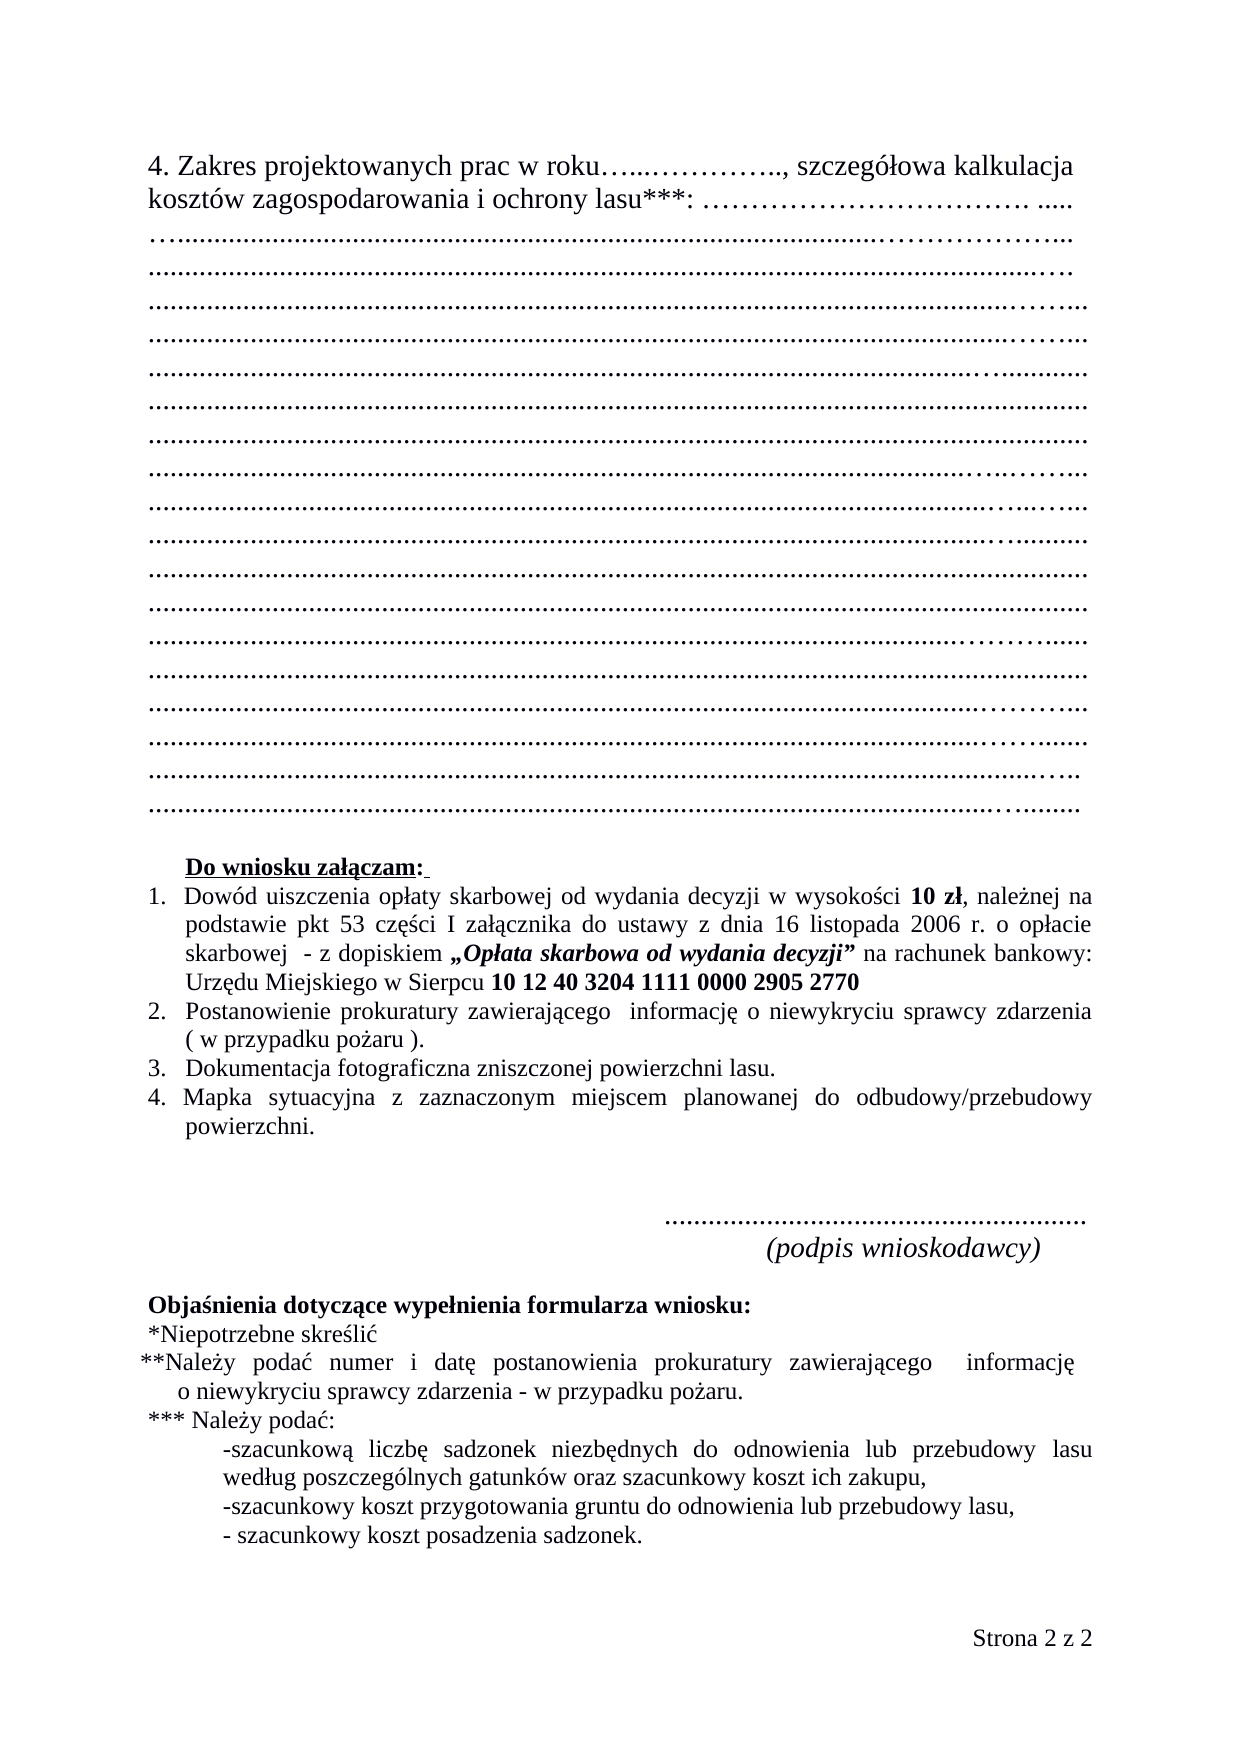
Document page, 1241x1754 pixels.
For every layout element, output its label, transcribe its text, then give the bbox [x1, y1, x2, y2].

text **Należy podać numer i datę postanowienia prokuratury zawierającego informację o niewykryciu sprawcy zdarzenia - w przypadku pożaru. [140, 1347, 1093, 1405]
text ..........................................................................................................................…. ......................................................................................................................……... [148, 248, 1093, 315]
text ......................................................................................................................……... [148, 315, 1093, 349]
text Do wniosku załączam: [148, 852, 1093, 881]
text 2. Postanowienie prokuratury zawierającego informację o niewykryciu sprawcy zdarzenia ( w przypadku pożaru ). [148, 996, 1093, 1053]
text ..................................................................................................................................................................................................................................................................................................................................................................................…..……... [148, 382, 1093, 483]
text *Niepotrzebne skreślić [148, 1319, 1093, 1347]
text *** Należy podać: [148, 1405, 1093, 1434]
text (podpis wnioskodawcy) [148, 1231, 1093, 1264]
list - szacunkowy koszt posadzenia sadzonek. [223, 1520, 1093, 1549]
text 3. Dokumentacja fotograficzna zniszczonej powierzchni lasu. [148, 1053, 1093, 1082]
text .......................................................... [664, 1197, 1093, 1231]
text ..........................................................................................................................….. ....................................................................................................................…........ [148, 751, 1093, 818]
text ...................................................................................................................…...…... [148, 483, 1093, 517]
text 4. Zakres projektowanych prac w roku…...………….., szczegółowa kalkulacja kosztów zagospodarowania i ochrony lasu***: ……………………………. .....…................................................................................................………………... [148, 148, 1074, 248]
text Objaśnienia dotyczące wypełnienia formularza wniosku: [148, 1290, 1093, 1319]
text ...................................................................................................................................................................................................................................................………... [148, 651, 1093, 718]
text 4. Mapka sytuacyjna z zaznaczonym miejscem planowanej do odbudowy/przebudowy powierzchni. [148, 1082, 1093, 1139]
list szacunkową liczbę sadzonek niezbędnych do odnowienia lub przebudowy lasu według poszczególnych gatunków oraz szacunkowy koszt ich zakupu, [223, 1434, 1093, 1491]
list szacunkowy koszt przygotowania gruntu do odnowienia lub przebudowy lasu, [223, 1491, 1093, 1520]
text ..................................................................................................................……....... [148, 718, 1093, 751]
text 1. Dowód uiszczenia opłaty skarbowej od wydania decyzji w wysokości 10 zł, należnej na podstawie pkt 53 części I załącznika do ustawy z dnia 16 listopada 2006 r. o opłacie skarbowej - z dopiskiem „Opłata skarbowa od wydania decyzji” na rachunek bankowy: Urzędu Miejskiego w Sierpcu 10 12 40 3204 1111 0000 2905 2770 [148, 881, 1093, 996]
text ...................................................................................................................….......... [148, 517, 1093, 550]
text .................................................................................................................................................................................................................................................................................................................................................................................………...... [148, 550, 1093, 651]
text .................................................................................................................…............ [148, 349, 1093, 382]
